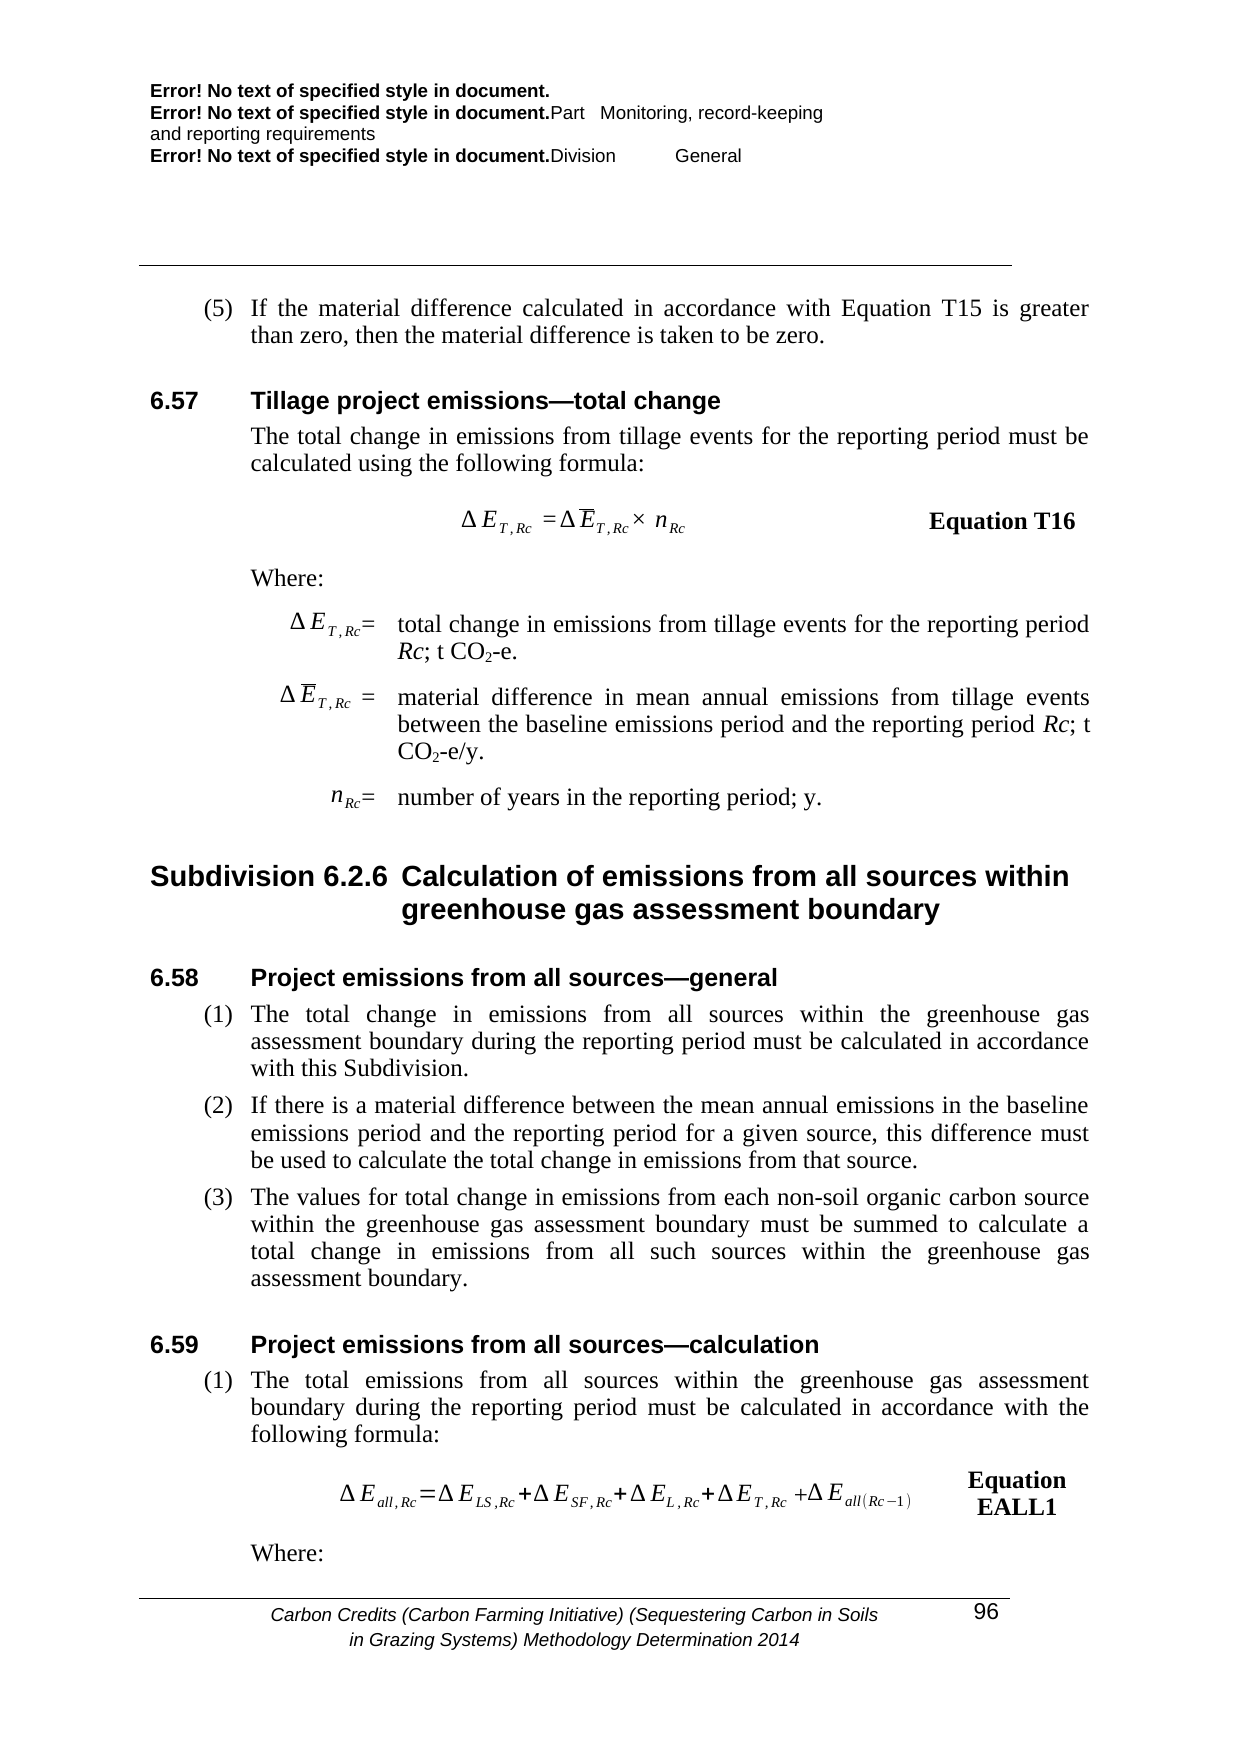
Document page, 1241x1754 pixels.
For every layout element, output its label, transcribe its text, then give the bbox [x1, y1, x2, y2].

text (1) The total emissions from all sources within the greenhouse gas assessment boundary during the reporting period must be calculated in accordance with the following formula: [150, 1367, 1090, 1448]
text Where: [150, 1540, 1090, 1567]
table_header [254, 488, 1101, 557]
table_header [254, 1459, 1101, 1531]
text 6.58 Project emissions from all sources—general [150, 963, 1090, 992]
text 6.57 Tillage project emissions—total change [150, 386, 1090, 415]
text 6.59 Project emissions from all sources—calculation [150, 1330, 1090, 1358]
text The total change in emissions from tillage events for the reporting period must be calculated using the following formula: [150, 423, 1090, 477]
text (3) The values for total change in emissions from each non-soil organic carbon source within the greenhouse gas assessment boundary must be summed to calculate a total change in emissions from all such sources within the greenhouse gas assessment boundary. [150, 1184, 1090, 1292]
text (2) If there is a material difference between the mean annual emissions in the baseline emissions period and the reporting period for a given source, this difference must be used to calculate the total change in emissions from that source. [150, 1092, 1090, 1173]
text (5) If the material difference calculated in accordance with Equation T15 is greater than zero, then the material difference is taken to be zero. [150, 294, 1090, 348]
text Subdivision 6.2.6 Calculation of emissions from all sources within greenhouse gas assessment boundary [150, 859, 1090, 926]
text (1) The total change in emissions from all sources within the greenhouse gas assessment boundary during the reporting period must be calculated in accordance with this Subdivision. [150, 1001, 1090, 1082]
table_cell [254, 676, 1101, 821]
text Where: [150, 565, 1090, 592]
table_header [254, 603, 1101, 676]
